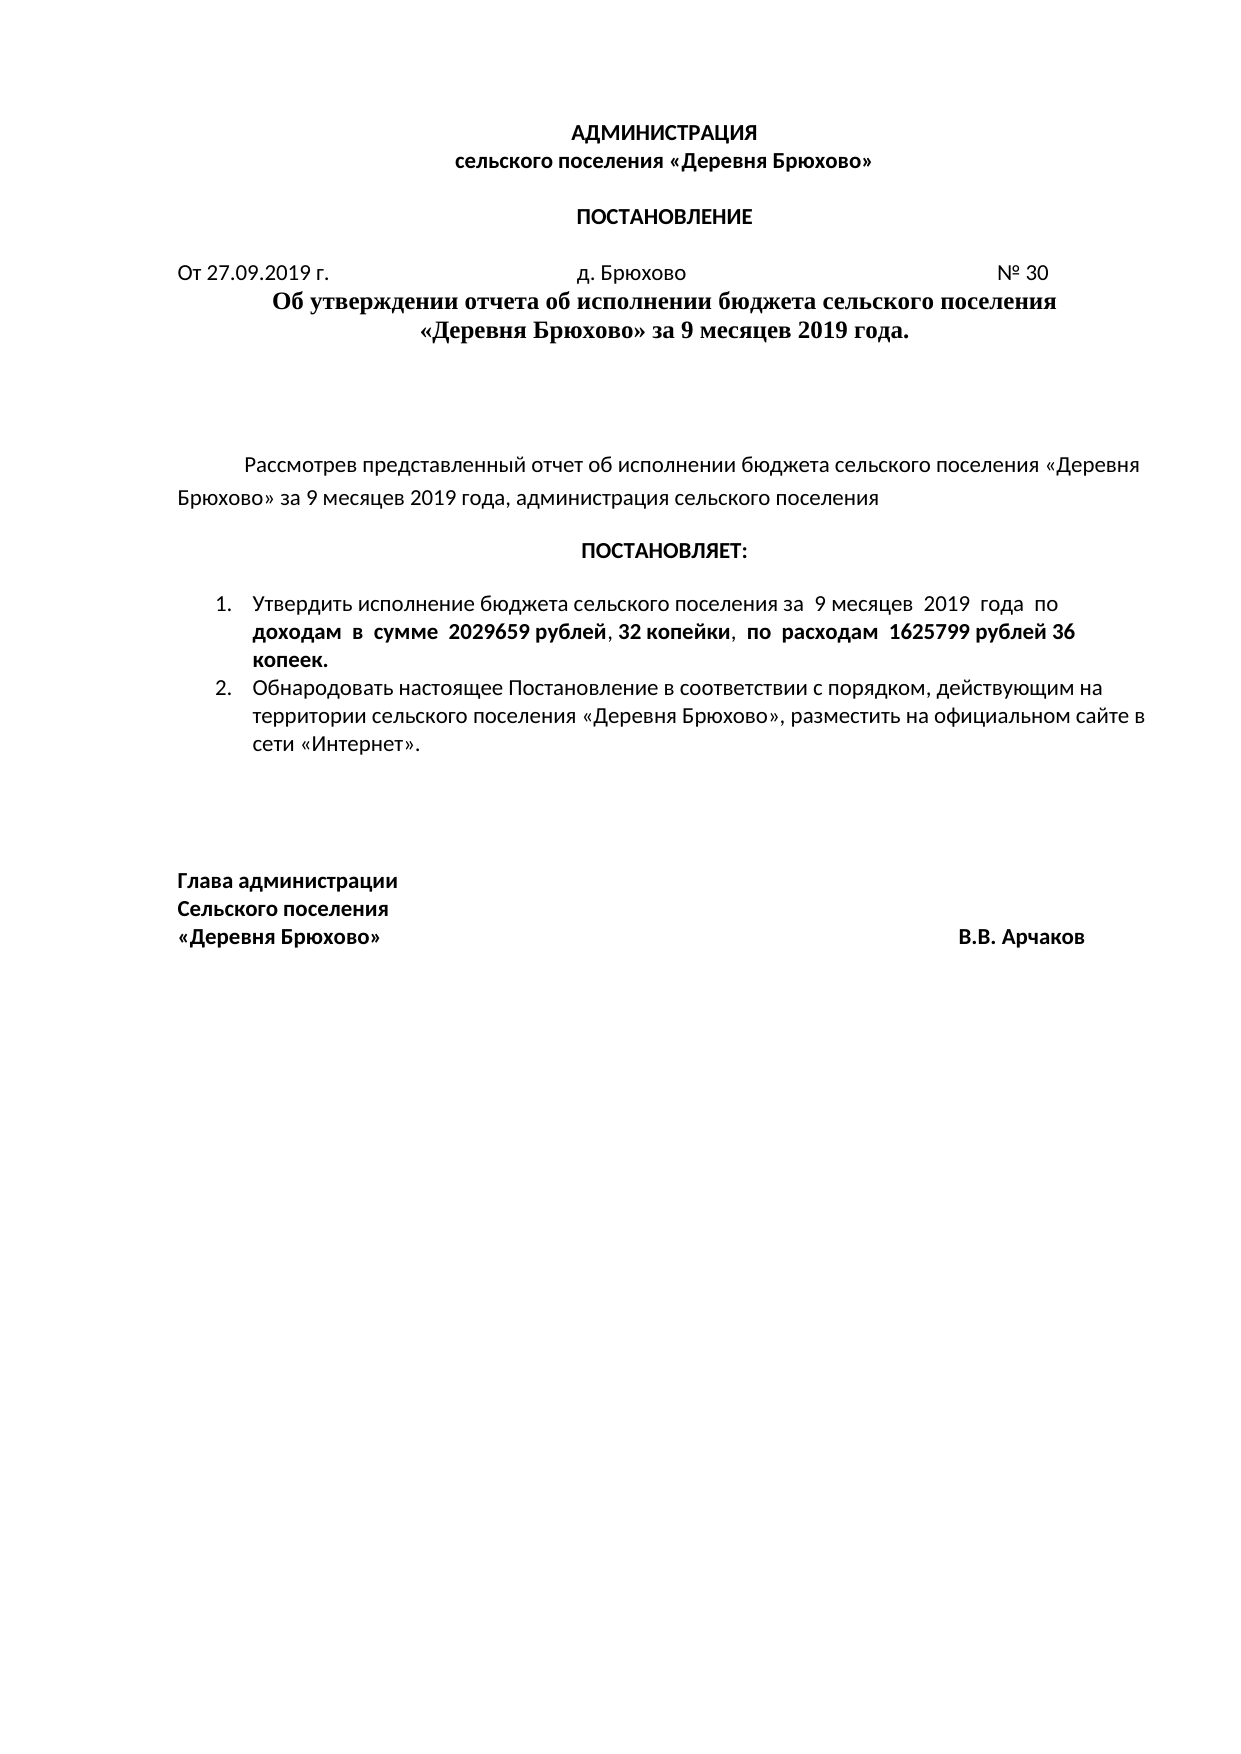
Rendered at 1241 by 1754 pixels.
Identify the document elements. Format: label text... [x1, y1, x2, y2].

text АДМИНИСТРАЦИЯ [177, 118, 1152, 146]
list Утвердить исполнение бюджета сельского поселения за 9 месяцев 2019 года по доходам в сумме 2029659 рублей, 32 копейки, по расходам 1625799 рублей 36 копеек. [215, 589, 1152, 673]
text ПОСТАНОВЛЕНИЕ [177, 202, 1152, 230]
text Сельского поселения [177, 894, 1152, 922]
list Обнародовать настоящее Постановление в соответствии с порядком, действующим на территории сельского поселения «Деревня Брюхово», разместить на официальном сайте в сети «Интернет». [215, 673, 1152, 757]
text ПОСТАНОВЛЯЕТ: [177, 536, 1152, 564]
text «Деревня Брюхово» В.В. Арчаков [177, 922, 1152, 950]
text Глава администрации [177, 866, 1152, 894]
text От 27.09.2019 г. д. Брюхово № 30 [177, 258, 1152, 286]
text «Деревня Брюхово» за 9 месяцев 2019 года. [177, 315, 1152, 344]
text Об утверждении отчета об исполнении бюджета сельского поселения [177, 286, 1152, 315]
text Рассмотрев представленный отчет об исполнении бюджета сельского поселения «Деревня Брюхово» за 9 месяцев 2019 года, администрация сельского поселения [177, 451, 1152, 511]
text сельского поселения «Деревня Брюхово» [177, 146, 1152, 174]
